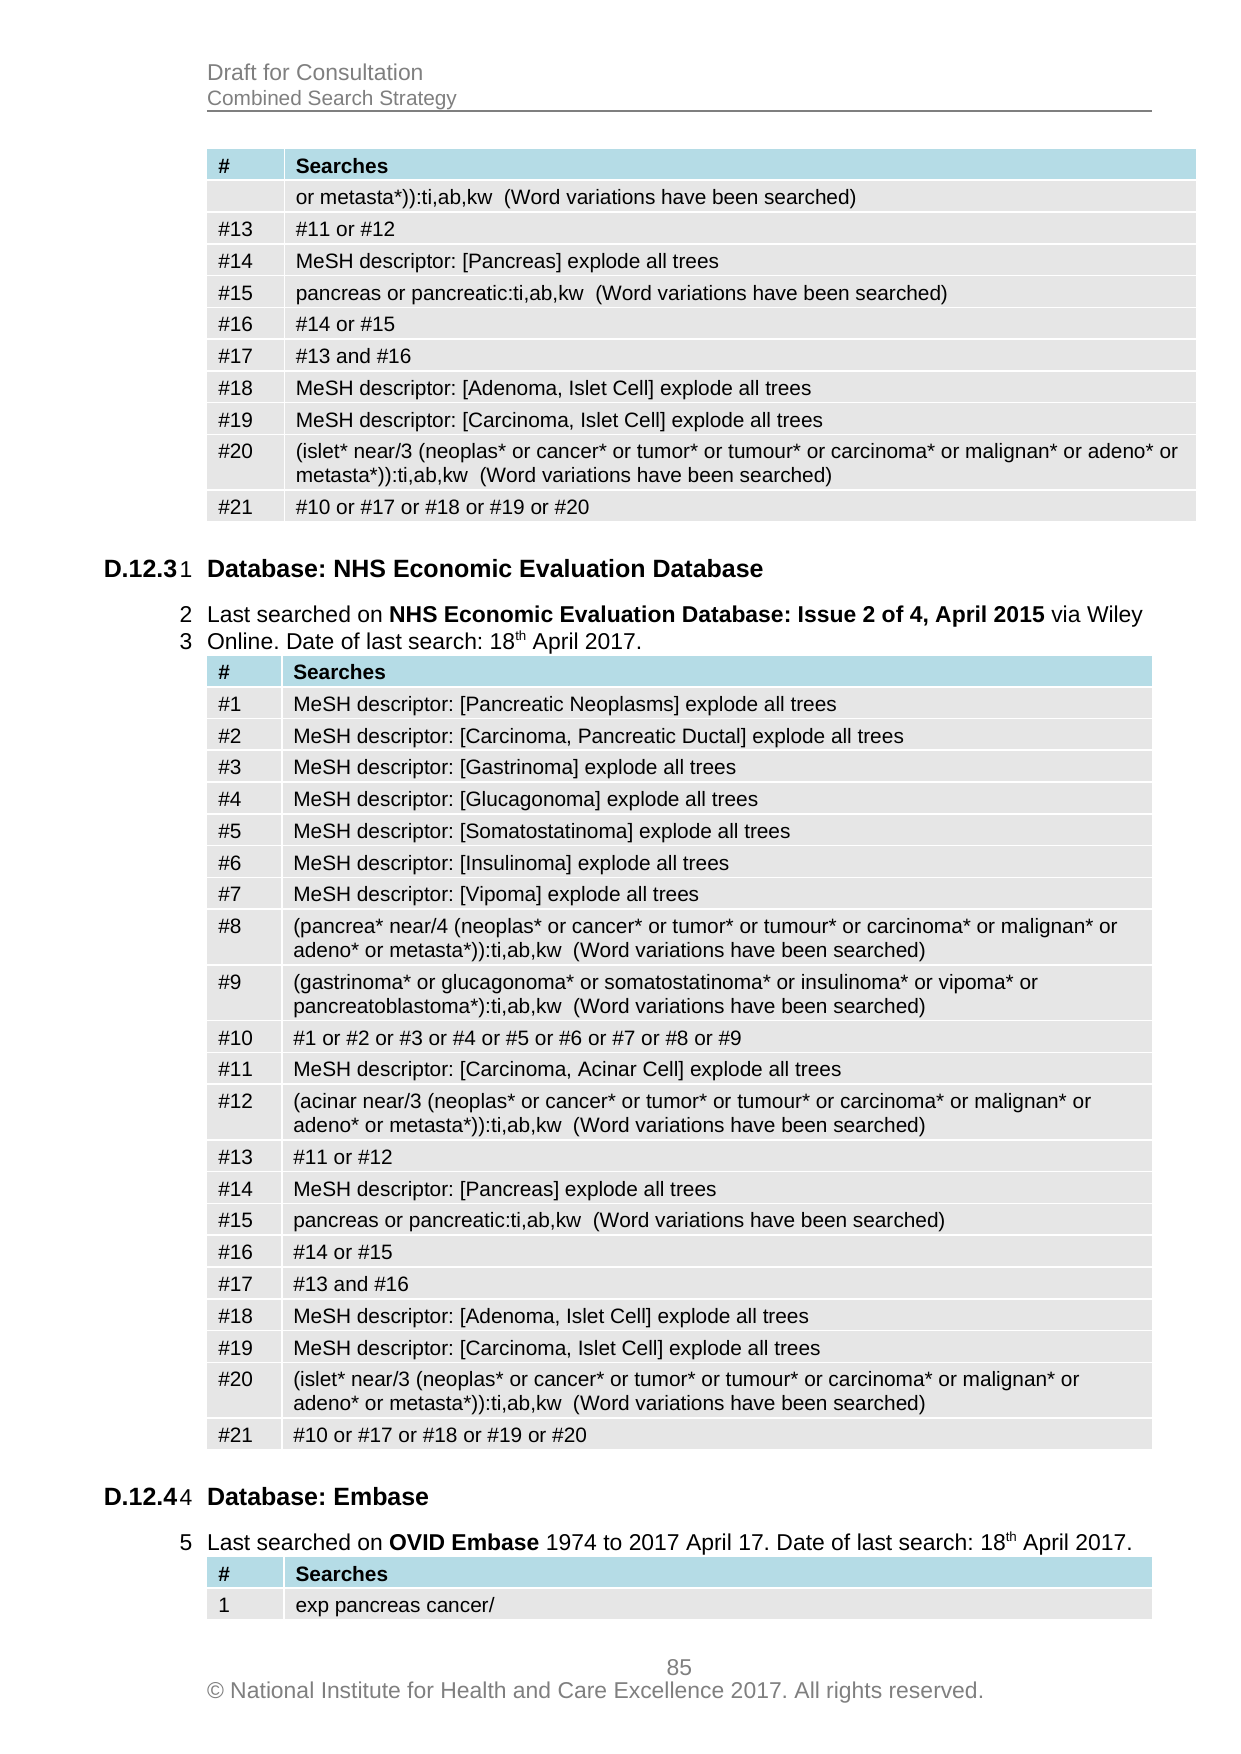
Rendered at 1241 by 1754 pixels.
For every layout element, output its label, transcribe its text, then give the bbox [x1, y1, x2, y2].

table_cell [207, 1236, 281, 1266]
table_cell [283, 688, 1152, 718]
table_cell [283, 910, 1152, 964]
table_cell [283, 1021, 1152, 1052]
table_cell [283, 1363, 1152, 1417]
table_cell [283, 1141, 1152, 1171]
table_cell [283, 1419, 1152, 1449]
text Database: Embase [177, 1482, 1152, 1511]
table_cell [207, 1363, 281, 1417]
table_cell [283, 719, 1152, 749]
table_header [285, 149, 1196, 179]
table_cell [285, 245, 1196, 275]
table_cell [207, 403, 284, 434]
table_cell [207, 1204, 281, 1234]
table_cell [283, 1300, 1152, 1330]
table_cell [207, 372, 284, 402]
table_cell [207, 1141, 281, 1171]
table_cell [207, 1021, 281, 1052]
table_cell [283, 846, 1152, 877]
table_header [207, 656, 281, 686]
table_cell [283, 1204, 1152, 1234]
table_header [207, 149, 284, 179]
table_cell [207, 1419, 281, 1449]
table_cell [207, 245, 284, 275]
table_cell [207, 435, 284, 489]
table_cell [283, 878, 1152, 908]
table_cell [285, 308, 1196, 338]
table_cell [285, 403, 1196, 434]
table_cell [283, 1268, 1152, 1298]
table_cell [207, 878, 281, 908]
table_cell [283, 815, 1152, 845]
text Last searched on OVID Embase 1974 to 2017 April 17. Date of last search: 18th April 2017. [207, 1529, 1152, 1556]
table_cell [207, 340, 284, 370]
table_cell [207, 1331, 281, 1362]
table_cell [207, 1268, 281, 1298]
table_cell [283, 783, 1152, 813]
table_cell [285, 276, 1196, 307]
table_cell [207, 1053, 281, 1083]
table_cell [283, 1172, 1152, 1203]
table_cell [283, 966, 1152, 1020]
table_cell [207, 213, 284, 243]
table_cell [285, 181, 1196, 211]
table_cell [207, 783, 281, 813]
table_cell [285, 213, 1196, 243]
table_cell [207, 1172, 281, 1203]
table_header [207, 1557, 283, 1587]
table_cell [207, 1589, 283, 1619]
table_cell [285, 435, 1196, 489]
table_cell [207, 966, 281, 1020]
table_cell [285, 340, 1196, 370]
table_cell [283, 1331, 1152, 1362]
text Last searched on NHS Economic Evaluation Database: Issue 2 of 4, April 2015 via Wiley Online. Date of last search: 18th April 2017. [207, 601, 1152, 654]
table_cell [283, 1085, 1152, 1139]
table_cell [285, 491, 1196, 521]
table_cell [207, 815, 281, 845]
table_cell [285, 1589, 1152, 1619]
text Database: NHS Economic Evaluation Database [177, 554, 1152, 583]
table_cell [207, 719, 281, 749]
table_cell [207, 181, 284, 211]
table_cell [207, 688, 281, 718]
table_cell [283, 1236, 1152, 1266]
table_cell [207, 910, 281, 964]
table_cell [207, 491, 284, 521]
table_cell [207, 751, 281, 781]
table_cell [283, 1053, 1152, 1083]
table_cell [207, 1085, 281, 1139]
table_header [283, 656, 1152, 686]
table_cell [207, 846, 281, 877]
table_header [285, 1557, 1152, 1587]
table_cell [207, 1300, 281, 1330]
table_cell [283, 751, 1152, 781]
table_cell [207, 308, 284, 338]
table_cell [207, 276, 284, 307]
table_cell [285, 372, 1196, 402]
